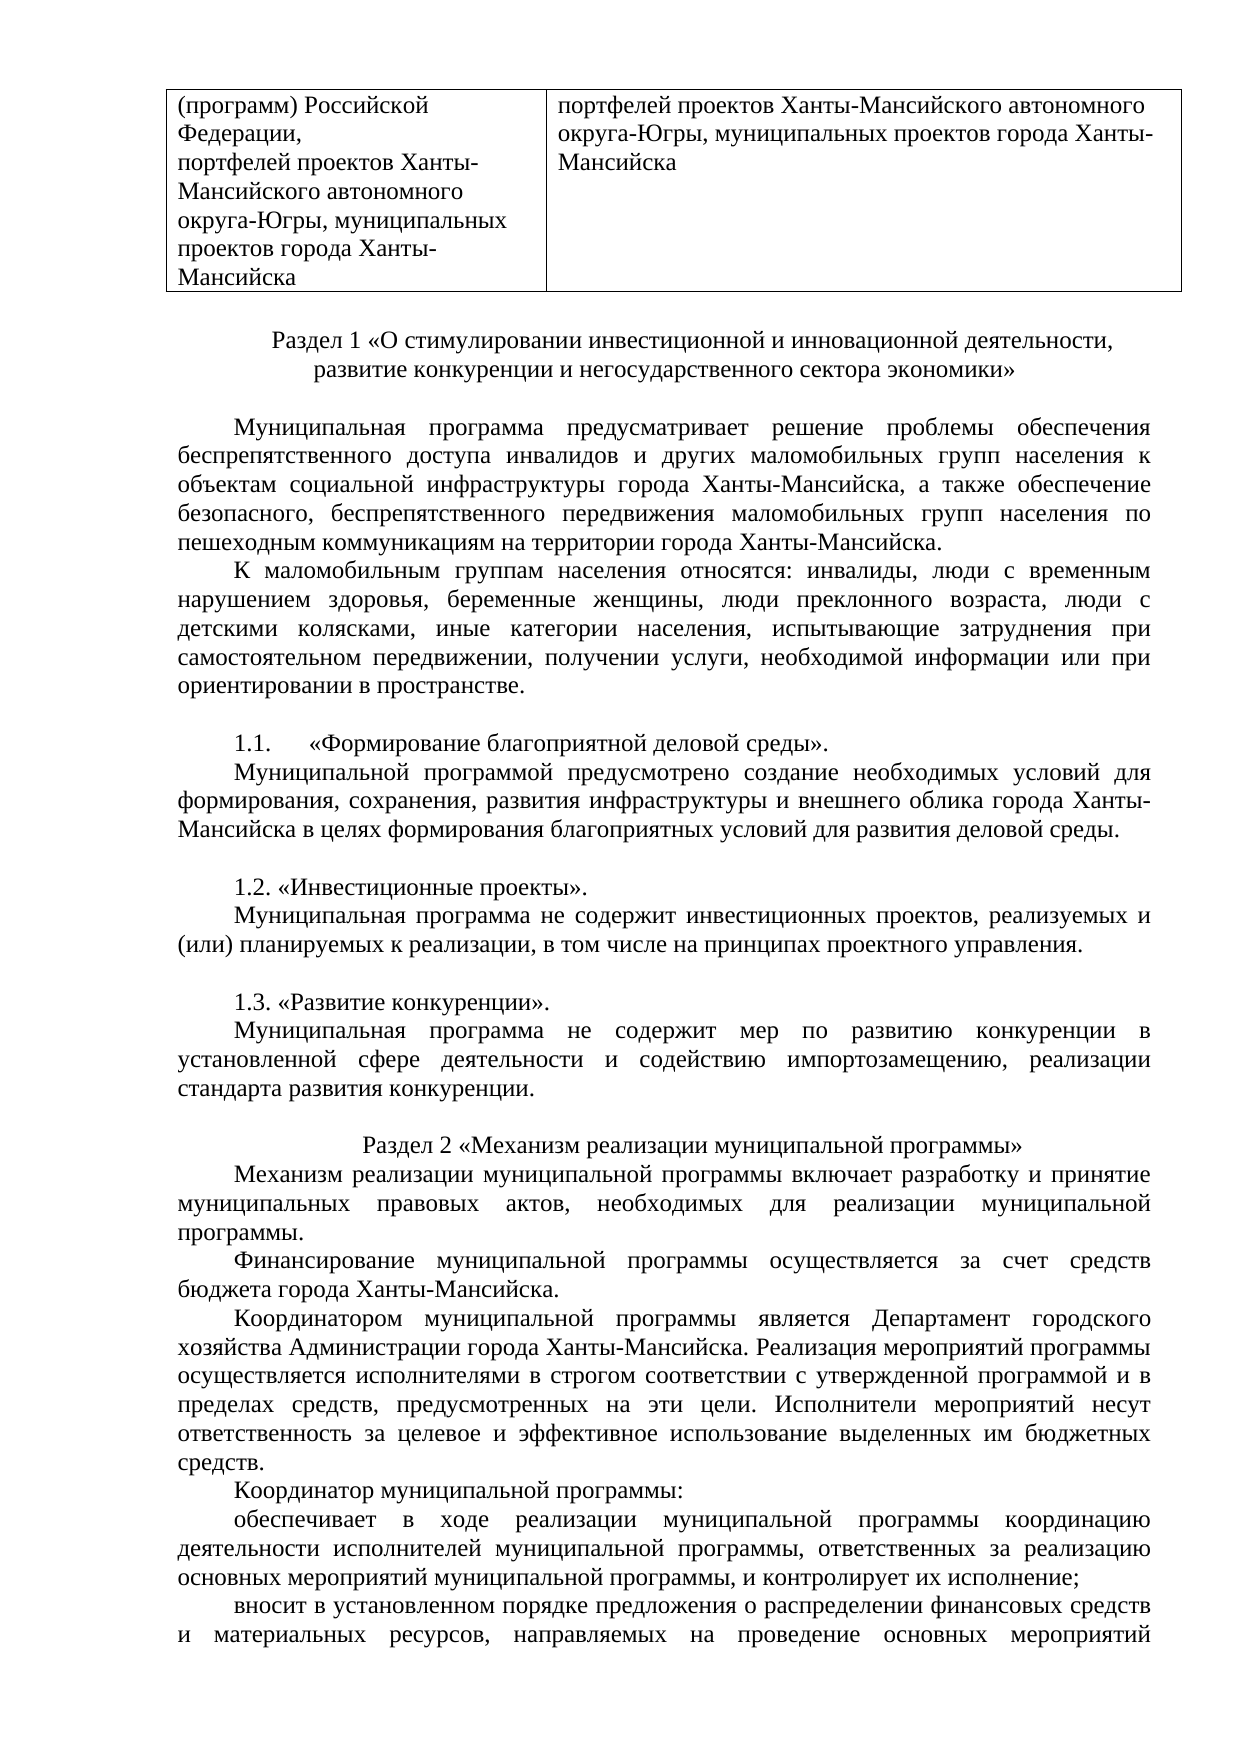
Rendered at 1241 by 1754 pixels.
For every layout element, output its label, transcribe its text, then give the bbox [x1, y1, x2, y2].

text Координатор муниципальной программы: [177, 1476, 1152, 1504]
text Раздел 1 «О стимулировании инвестиционной и инновационной деятельности, развитие конкуренции и негосударственного сектора экономики» [177, 326, 1152, 383]
text Муниципальной программой предусмотрено создание необходимых условий для формирования, сохранения, развития инфраструктуры и внешнего облика города Ханты-Мансийска в целях формирования благоприятных условий для развития деловой среды. [177, 757, 1152, 843]
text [177, 1591, 1152, 1648]
list «Формирование благоприятной деловой среды». [233, 728, 1152, 757]
text Финансирование муниципальной программы осуществляется за счет средств бюджета города Ханты-Мансийска. [177, 1246, 1152, 1303]
text Муниципальная программа не содержит инвестиционных проектов, реализуемых и (или) планируемых к реализации, в том числе на принципах проектного управления. [177, 901, 1152, 958]
text Муниципальная программа не содержит мер по развитию конкуренции в установленной сфере деятельности и содействию импортозамещению, реализации стандарта развития конкуренции. [177, 1016, 1152, 1102]
text Муниципальная программа предусматривает решение проблемы обеспечения беспрепятственного доступа инвалидов и других маломобильных групп населения к объектам социальной инфраструктуры города Ханты-Мансийска, а также обеспечение безопасного, беспрепятственного передвижения маломобильных групп населения по пешеходным коммуникациям на территории города Ханты-Мансийска. [177, 412, 1152, 556]
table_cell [547, 90, 1181, 291]
text Координатором муниципальной программы является Департамент городского хозяйства Администрации города Ханты-Мансийска. Реализация мероприятий программы осуществляется исполнителями в строгом соответствии с утвержденной программой и в пределах средств, предусмотренных на эти цели. Исполнители мероприятий несут ответственность за целевое и эффективное использование выделенных им бюджетных средств. [177, 1303, 1152, 1476]
text Раздел 2 «Механизм реализации муниципальной программы» [177, 1131, 1152, 1159]
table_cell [167, 90, 546, 291]
text 1.2. «Инвестиционные проекты». [177, 872, 1152, 901]
text обеспечивает в ходе реализации муниципальной программы координацию деятельности исполнителей муниципальной программы, ответственных за реализацию основных мероприятий муниципальной программы, и контролирует их исполнение; [177, 1504, 1152, 1591]
text 1.3. «Развитие конкуренции». [177, 987, 1152, 1016]
text К маломобильным группам населения относятся: инвалиды, люди с временным нарушением здоровья, беременные женщины, люди преклонного возраста, люди с детскими колясками, иные категории населения, испытывающие затруднения при самостоятельном передвижении, получении услуги, необходимой информации или при ориентировании в пространстве. [177, 556, 1152, 699]
text Механизм реализации муниципальной программы включает разработку и принятие муниципальных правовых актов, необходимых для реализации муниципальной программы. [177, 1159, 1152, 1246]
